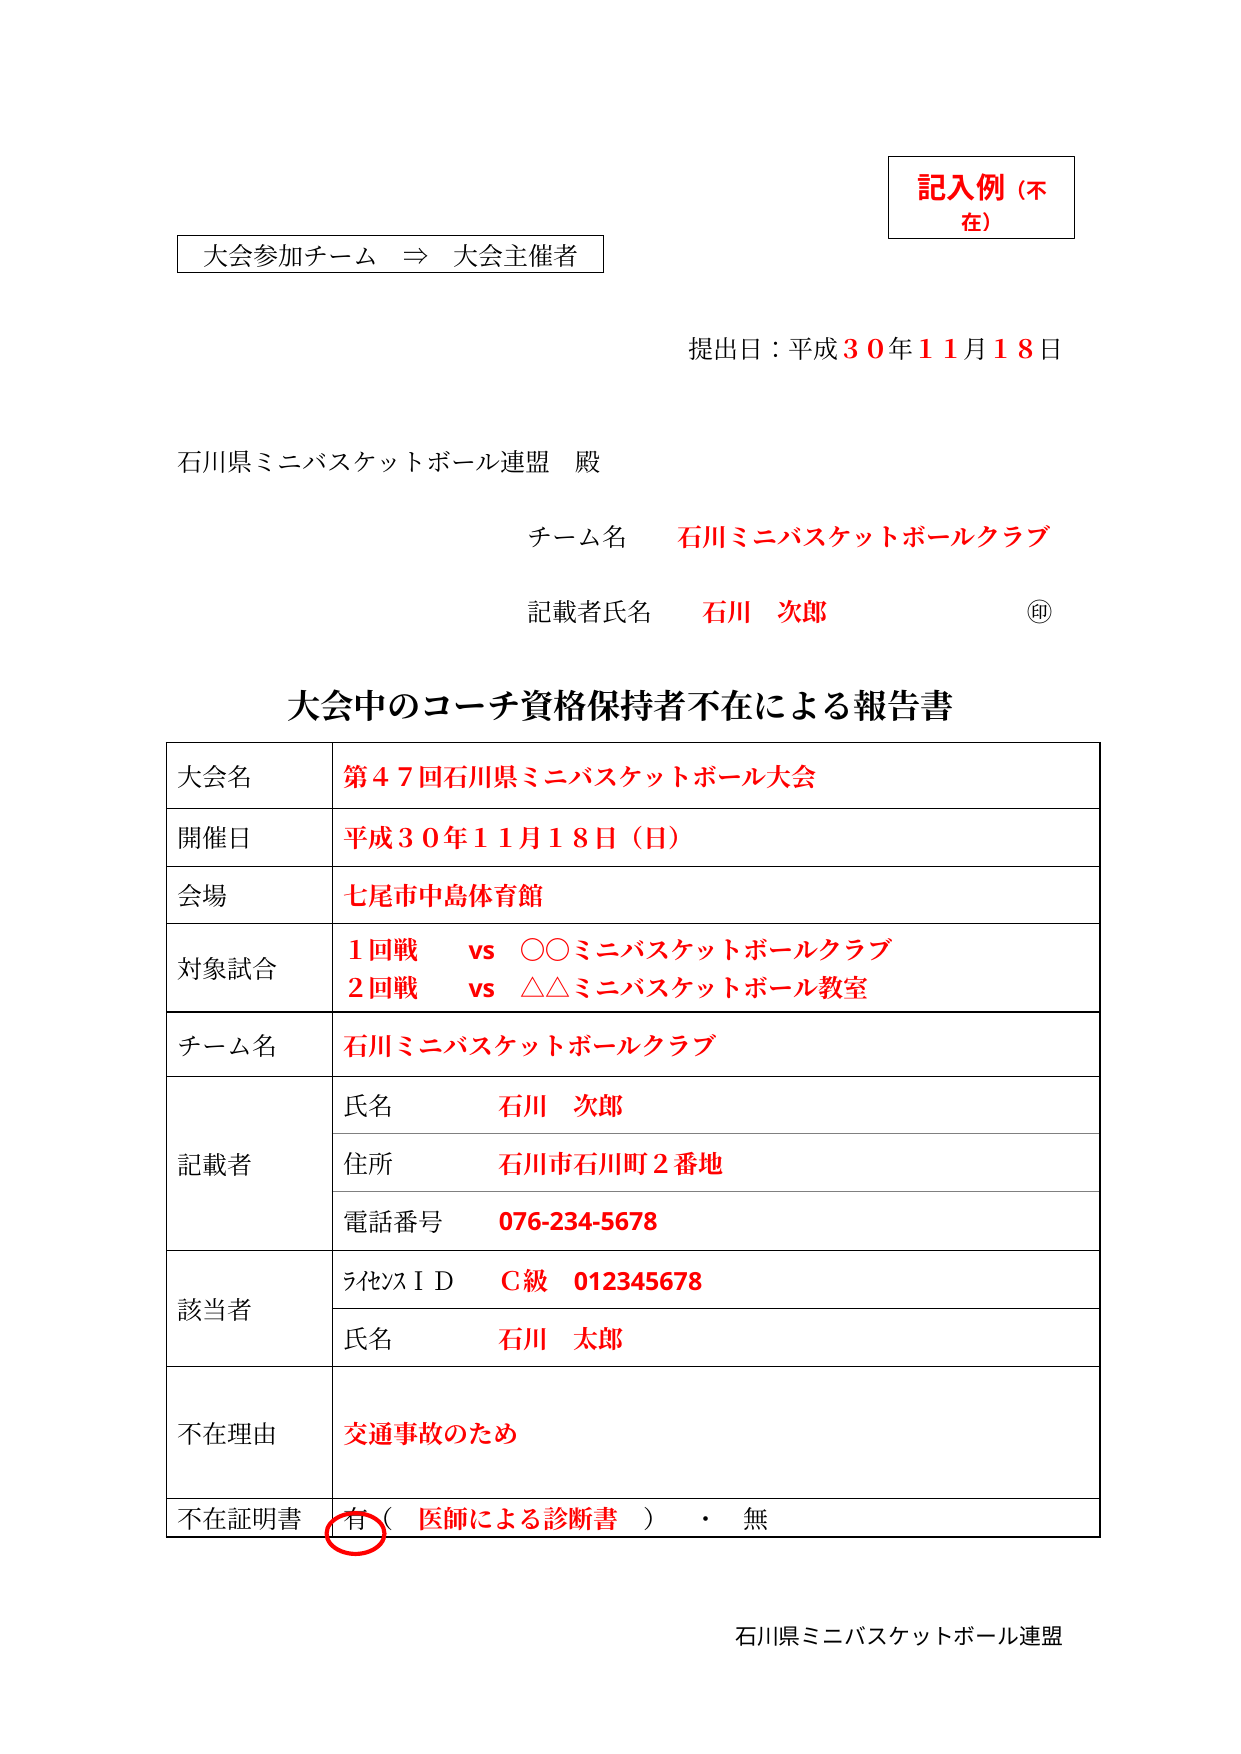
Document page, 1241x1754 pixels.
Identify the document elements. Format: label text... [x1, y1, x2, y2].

table_cell 氏名 [333, 1077, 487, 1133]
table_cell １回戦 vs 〇〇ミニバスケットボールクラブ ２回戦 vs △△ミニバスケットボール教室 [333, 924, 1099, 1011]
table_cell 氏名 [333, 1309, 487, 1366]
text チーム名 石川ミニバスケットボールクラブ [440, 517, 1063, 554]
table_header 大会名 [167, 743, 332, 808]
table_cell 石川 太郎 [487, 1309, 1099, 1366]
table_cell 会場 [167, 867, 332, 923]
table_cell 該当者 [167, 1251, 332, 1366]
table_cell 交通事故のため [333, 1367, 1099, 1498]
table_cell 住所 [333, 1134, 487, 1191]
text 大会参加チーム ⇒ 大会主催者 [177, 217, 1063, 292]
table_cell 電話番号 [333, 1192, 487, 1250]
table_cell 石川 次郎 [487, 1077, 1099, 1133]
table_header 第４７回石川県ミニバスケットボール大会 [333, 743, 1099, 808]
table_cell 石川市石川町２番地 [487, 1134, 1099, 1191]
table_cell 七尾市中島体育館 [333, 867, 1099, 923]
table_cell 平成３０年１１月１８日（日） [333, 809, 1099, 866]
table_cell 対象試合 [167, 924, 332, 1011]
table_cell 開催日 [167, 809, 332, 866]
text 大会中のコーチ資格保持者不在による報告書 [177, 667, 1063, 742]
table_cell 不在証明書 提出の有無 [167, 1499, 332, 1536]
table_cell ﾗｲｾﾝｽＩＤ [333, 1251, 487, 1308]
text 石川県ミニバスケットボール連盟 殿 [177, 442, 1063, 479]
text 提出日：平成３０年１１月１８日 [177, 329, 1063, 367]
table_cell 不在理由 [167, 1367, 332, 1498]
text 記載者氏名 石川 次郎 ㊞ [527, 592, 1063, 629]
table_cell 076-234-5678 [487, 1192, 1099, 1250]
table_cell 石川ミニバスケットボールクラブ [333, 1013, 1099, 1076]
table_cell 記載者 [167, 1077, 332, 1250]
table_cell チーム名 [167, 1013, 332, 1076]
table_cell 有（ 医師による診断書 ） ・ 無 [333, 1499, 1099, 1536]
table_cell Ｃ級 012345678 [487, 1251, 1099, 1308]
